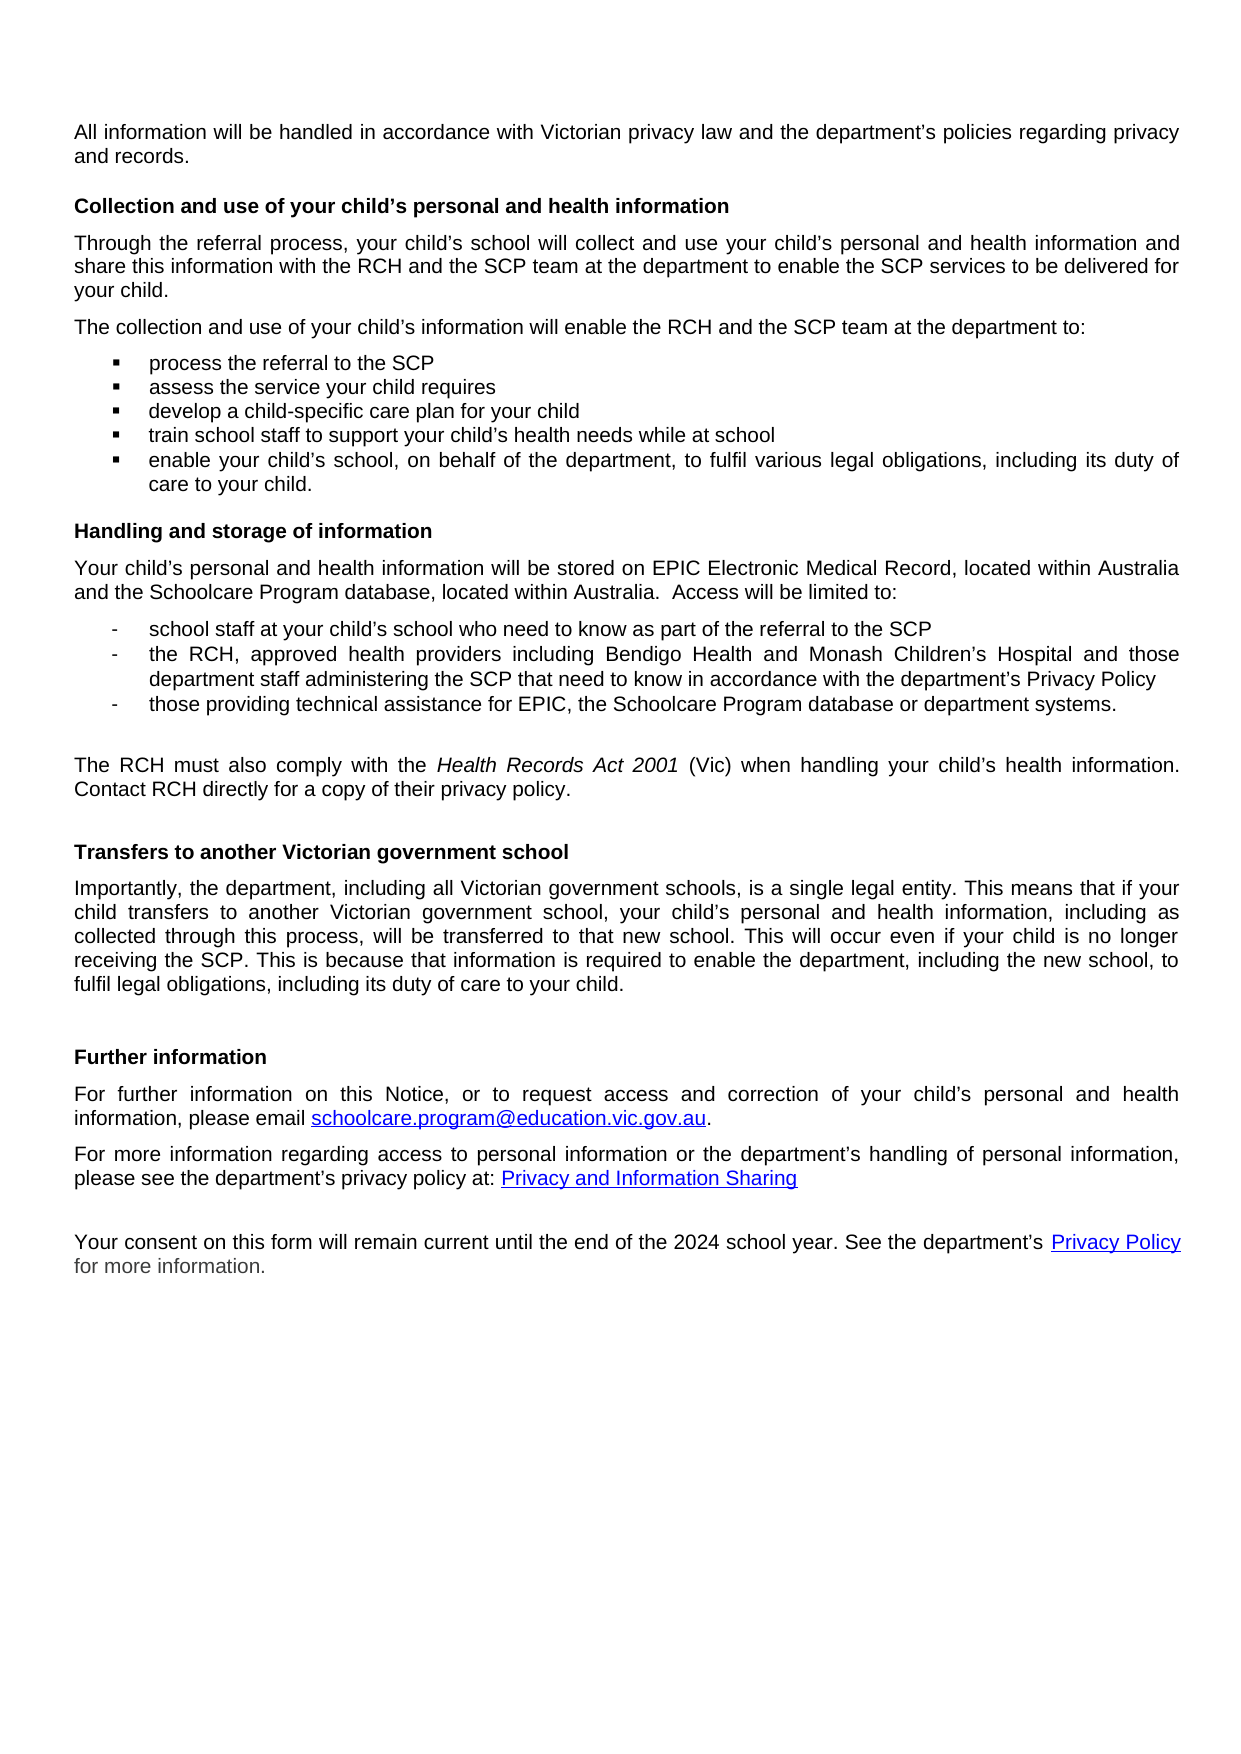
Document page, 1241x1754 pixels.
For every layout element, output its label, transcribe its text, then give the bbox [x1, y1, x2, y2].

text The RCH must also comply with the Health Records Act 2001 (Vic) when handling your child’s health information. Contact RCH directly for a copy of their privacy policy. [74, 753, 1181, 801]
text Transfers to another Victorian government school [74, 840, 1181, 864]
list develop a child-specific care plan for your child [111, 399, 1181, 423]
text Your consent on this form will remain current until the end of the 2024 school year. See the department’s Privacy Policy for more information. [74, 1230, 1181, 1278]
text The collection and use of your child’s information will enable the RCH and the SCP team at the department to: [74, 315, 1181, 339]
text All information will be handled in accordance with Victorian privacy law and the department’s policies regarding privacy and records. [74, 119, 1181, 167]
text Handling and storage of information [74, 519, 1181, 543]
list assess the service your child requires [111, 375, 1181, 399]
text Further information [74, 1045, 1181, 1069]
text For more information regarding access to personal information or the department’s handling of personal information, please see the department’s privacy policy at: Privacy and Information Sharing [74, 1142, 1181, 1190]
text Collection and use of your child’s personal and health information [74, 194, 1181, 218]
list enable your child’s school, on behalf of the department, to fulfil various legal obligations, including its duty of care to your child. [111, 447, 1181, 495]
list those providing technical assistance for EPIC, the Schoolcare Program database or department systems. [111, 691, 1181, 716]
list process the referral to the SCP [111, 351, 1181, 375]
text Importantly, the department, including all Victorian government schools, is a single legal entity. This means that if your child transfers to another Victorian government school, your child’s personal and health information, including as collected through this process, will be transferred to that new school. This will occur even if your child is no longer receiving the SCP. This is because that information is required to enable the department, including the new school, to fulfil legal obligations, including its duty of care to your child. [74, 876, 1181, 996]
list the RCH, approved health providers including Bendigo Health and Monash Children’s Hospital and those department staff administering the SCP that need to know in accordance with the department’s Privacy Policy [111, 642, 1181, 691]
text Your child’s personal and health information will be stored on EPIC Electronic Medical Record, located within Australia and the Schoolcare Program database, located within Australia. Access will be limited to: [74, 556, 1181, 604]
text Through the referral process, your child’s school will collect and use your child’s personal and health information and share this information with the RCH and the SCP team at the department to enable the SCP services to be delivered for your child. [74, 230, 1181, 302]
list train school staff to support your child’s health needs while at school [111, 423, 1181, 447]
list school staff at your child’s school who need to know as part of the referral to the SCP [111, 616, 1181, 642]
text For further information on this Notice, or to request access and correction of your child’s personal and health information, please email schoolcare.program@education.vic.gov.au. [74, 1081, 1181, 1129]
